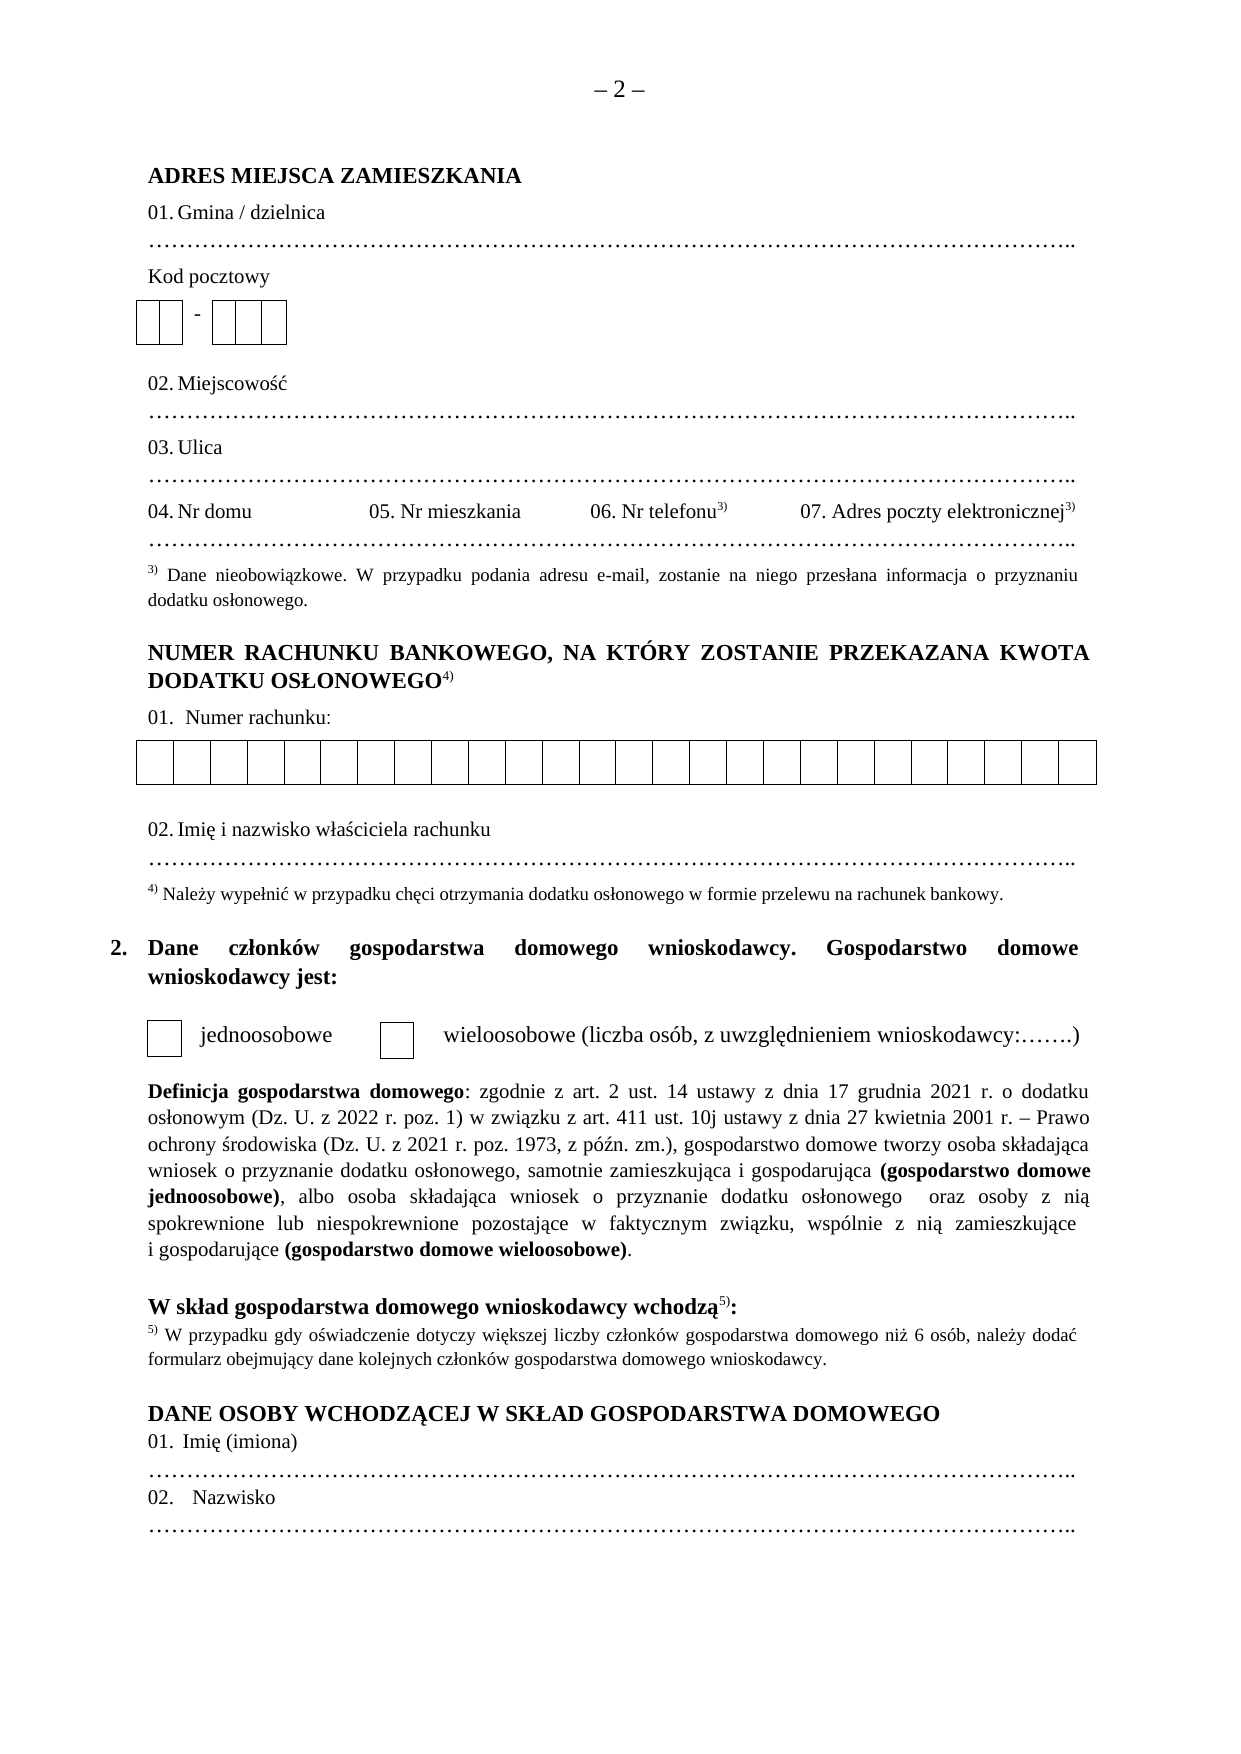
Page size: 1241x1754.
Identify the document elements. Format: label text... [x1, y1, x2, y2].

table_header [838, 741, 874, 784]
table_header [653, 741, 689, 784]
text ………………………………………………………………………………………………………….. [148, 843, 1091, 870]
text ADRES MIEJSCA ZAMIESZKANIA [148, 162, 1091, 189]
text 4) Należy wypełnić w przypadku chęci otrzymania dodatku osłonowego w formie przelewu na rachunek bankowy. [148, 881, 1079, 905]
table_header [137, 741, 173, 784]
table_header [948, 741, 984, 784]
list Nazwisko [148, 1485, 1079, 1509]
text ………………………………………………………………………………………………………….. [148, 461, 1091, 488]
text NUMER RACHUNKU BANKOWEGO, NA KTÓRY ZOSTANIE PRZEKAZANA KWOTA DODATKU OSŁONOWEGO4) [148, 639, 1091, 694]
table_header [174, 741, 210, 784]
table_header [1059, 741, 1096, 784]
table_header [285, 741, 320, 784]
table_header [580, 741, 615, 784]
table_header [248, 741, 284, 784]
text DANE OSOBY WCHODZĄCEJ W SKŁAD GOSPODARSTWA DOMOWEGO [148, 1400, 1091, 1427]
list Numer rachunku: [148, 705, 1079, 729]
list Imię (imiona) [148, 1429, 1079, 1453]
table_header [727, 741, 763, 784]
table_header - [183, 300, 212, 344]
text ………………………………………………………………………………………………………….. [148, 226, 1091, 253]
text 5) W przypadku gdy oświadczenie dotyczy większej liczby członków gospodarstwa domowego niż 6 osób, należy dodać formularz obejmujący dane kolejnych członków gospodarstwa domowego wnioskodawcy. [148, 1322, 1079, 1369]
table_header [875, 741, 911, 784]
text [148, 1511, 1091, 1538]
table_header [236, 301, 261, 344]
text Kod pocztowy [148, 263, 1091, 288]
table_header [506, 741, 542, 784]
text Definicja gospodarstwa domowego: zgodnie z art. 2 ust. 14 ustawy z dnia 17 grudnia 2021 r. o dodatku osłonowym (Dz. U. z 2022 r. poz. 1) w związku z art. 411 ust. 10j ustawy z dnia 27 kwietnia 2001 r. – Prawo ochrony środowiska (Dz. U. z 2021 r. poz. 1973, z późn. zm.), gospodarstwo domowe tworzy osoba składająca wniosek o przyznanie dodatku osłonowego, samotnie zamieszkująca i gospodarująca (gospodarstwo domowe jednoosobowe), albo osoba składająca wniosek o przyznanie dodatku osłonowego oraz osoby z nią spokrewnione lub niespokrewnione pozostające w faktycznym związku, wspólnie z nią zamieszkujące i gospodarujące (gospodarstwo domowe wieloosobowe). [148, 1078, 1091, 1261]
text 3) Dane nieobowiązkowe. W przypadku podania adresu e-mail, zostanie na niego przesłana informacja o przyznaniu dodatku osłonowego. [148, 562, 1079, 610]
list Ulica [148, 435, 1079, 459]
list Imię i nazwisko właściciela rachunku [148, 817, 1079, 841]
list Dane członków gospodarstwa domowego wnioskodawcy. Gospodarstwo domowe wnioskodawcy jest: [110, 934, 1079, 989]
table_header [211, 741, 247, 784]
list Gmina / dzielnica [148, 200, 1079, 224]
table_header [543, 741, 579, 784]
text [148, 1456, 1091, 1482]
table_header [395, 741, 431, 784]
table_header [358, 741, 394, 784]
text W skład gospodarstwa domowego wnioskodawcy wchodzą5): [148, 1293, 1091, 1319]
table_header [690, 741, 726, 784]
table_header [213, 301, 235, 344]
table_header [801, 741, 837, 784]
list Nr domu 05. Nr mieszkania 06. Nr telefonu3) 07. Adres poczty elektronicznej3) [148, 499, 1079, 523]
table_header [764, 741, 800, 784]
table_header [160, 301, 182, 344]
table_header [1022, 741, 1058, 784]
table_header [432, 741, 468, 784]
table_header [137, 301, 159, 344]
text ………………………………………………………………………………………………………….. [148, 398, 1091, 424]
table_header [262, 301, 286, 344]
text ………………………………………………………………………………………………………….. [148, 525, 1091, 551]
table_header [985, 741, 1021, 784]
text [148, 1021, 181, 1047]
table_header [321, 741, 357, 784]
table_header [912, 741, 947, 784]
list Miejscowość [148, 371, 1079, 395]
table_header [469, 741, 505, 784]
table_header [616, 741, 652, 784]
text jednoosobowe wieloosobowe (liczba osób, z uwzględnieniem wnioskodawcy:…….) [182, 1021, 1091, 1047]
